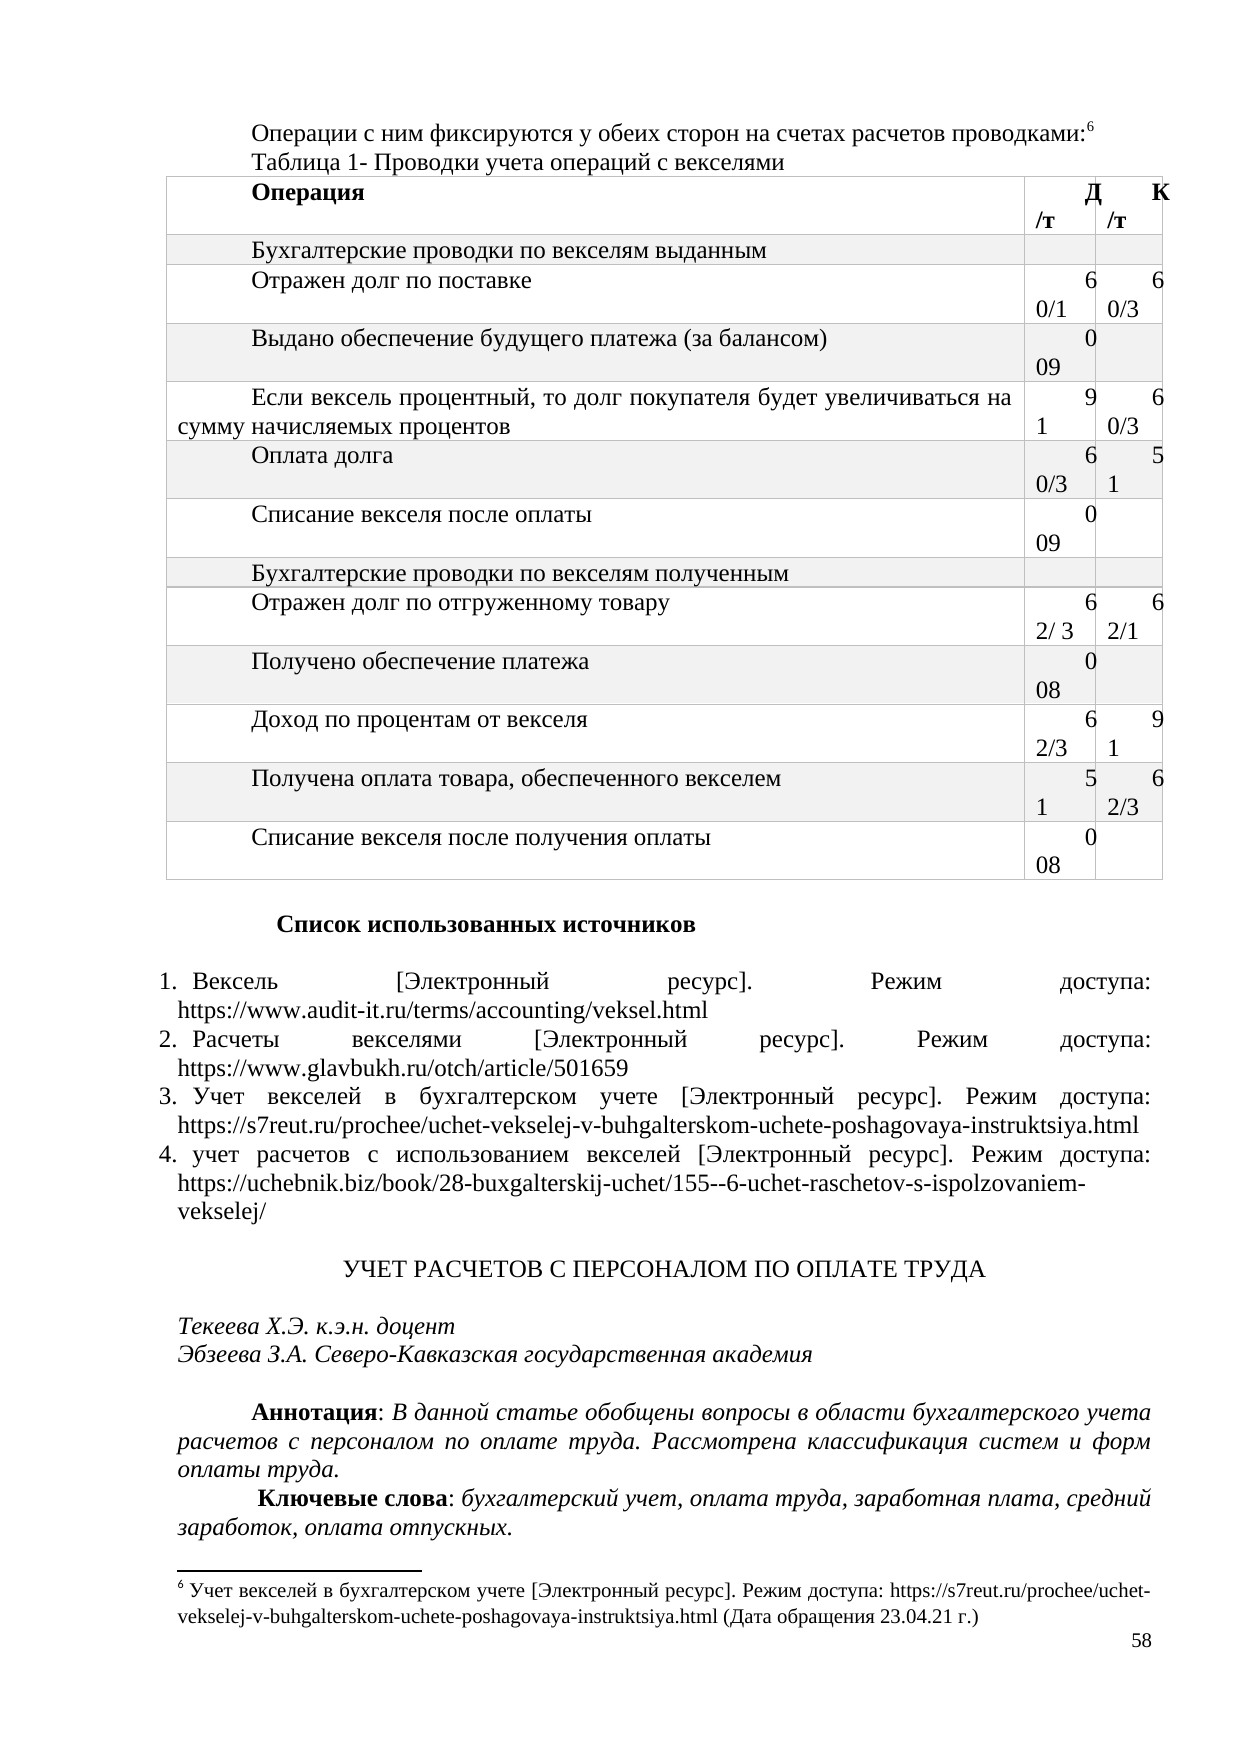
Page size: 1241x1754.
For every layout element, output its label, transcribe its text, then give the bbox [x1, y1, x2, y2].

table_cell Бухгалтерские проводки по векселям полученным [167, 558, 1024, 586]
table_cell [1096, 324, 1162, 381]
list Вексель [Электронный ресурс]. Режим доступа: https://www.audit-it.ru/terms/accounting/veksel.html [177, 966, 1152, 1024]
table_header К/т [1096, 177, 1162, 234]
table_cell 62/1 [1096, 588, 1162, 645]
text УЧЕТ РАСЧЕТОВ С ПЕРСОНАЛОМ ПО ОПЛАТЕ ТРУДА [177, 1254, 1152, 1283]
list учет расчетов с использованием векселей [Электронный ресурс]. Режим доступа: https://uchebnik.biz/book/28-buxgalterskij-uchet/155--6-uchet-raschetov-s-ispolzovaniem-vekselej/ [177, 1139, 1152, 1225]
text Аннотация: В данной статье обобщены вопросы в области бухгалтерского учета расчетов с персоналом по оплате труда. Рассмотрена классификация систем и форм оплаты труда. [177, 1397, 1152, 1483]
table_cell 008 [1025, 822, 1095, 879]
text Эбзеева З.А. Северо-Кавказская государственная академия [177, 1339, 1152, 1368]
table_cell [1025, 558, 1095, 586]
text Ключевые слова: бухгалтерский учет, оплата труда, заработная плата, средний заработок, оплата отпускных. [177, 1483, 1152, 1541]
table_cell [1096, 646, 1162, 703]
table_cell 60/3 [1096, 382, 1162, 439]
table_cell 51 [1096, 441, 1162, 498]
table_cell 62/3 [1025, 705, 1095, 762]
text Операции с ним фиксируются у обеих сторон на счетах расчетов проводками: [177, 118, 1152, 147]
list Расчеты векселями [Электронный ресурс]. Режим доступа: https://www.glavbukh.ru/otch/article/501659 [177, 1024, 1152, 1081]
table_cell Списание векселя после получения оплаты [167, 822, 1024, 879]
table_cell 62/3 [1096, 763, 1162, 821]
table_cell [1096, 558, 1162, 586]
table_cell Выдано обеспечение будущего платежа (за балансом) [167, 324, 1024, 381]
table_cell [1096, 499, 1162, 557]
table_cell 51 [1025, 763, 1095, 821]
table_cell 009 [1025, 499, 1095, 557]
table_cell 60/3 [1096, 265, 1162, 322]
table_cell [1096, 235, 1162, 264]
table_cell 91 [1096, 705, 1162, 762]
table_cell Если вексель процентный, то долг покупателя будет увеличиваться на сумму начисляемых процентов [167, 382, 1024, 439]
table_cell 60/3 [1025, 441, 1095, 498]
table_cell Отражен долг по отгруженному товару [167, 588, 1024, 645]
table_cell Получено обеспечение платежа [167, 646, 1024, 703]
list Учет векселей в бухгалтерском учете [Электронный ресурс]. Режим доступа: https://s7reut.ru/prochee/uchet-vekselej-v-buhgalterskom-uchete-poshagovaya-instruktsiya.html [177, 1081, 1152, 1139]
table_cell Получена оплата товара, обеспеченного векселем [167, 763, 1024, 821]
table_cell 62/ 3 [1025, 588, 1095, 645]
text Текеева Х.Э. к.э.н. доцент [177, 1311, 1152, 1339]
table_cell Списание векселя после оплаты [167, 499, 1024, 557]
table_cell Бухгалтерские проводки по векселям выданным [167, 235, 1024, 264]
table_cell [1025, 235, 1095, 264]
text Таблица 1- Проводки учета операций с векселями [177, 147, 1152, 176]
table_cell [1096, 822, 1162, 879]
table_cell Доход по процентам от векселя [167, 705, 1024, 762]
table_cell Отражен долг по поставке [167, 265, 1024, 322]
table_header Операция [167, 177, 1024, 234]
table_header Д/т [1025, 177, 1095, 234]
table_cell Оплата долга [167, 441, 1024, 498]
table_cell 008 [1025, 646, 1095, 703]
table_cell 60/1 [1025, 265, 1095, 322]
text Список использованных источников [177, 909, 1152, 938]
table_cell 91 [1025, 382, 1095, 439]
table_cell 009 [1025, 324, 1095, 381]
